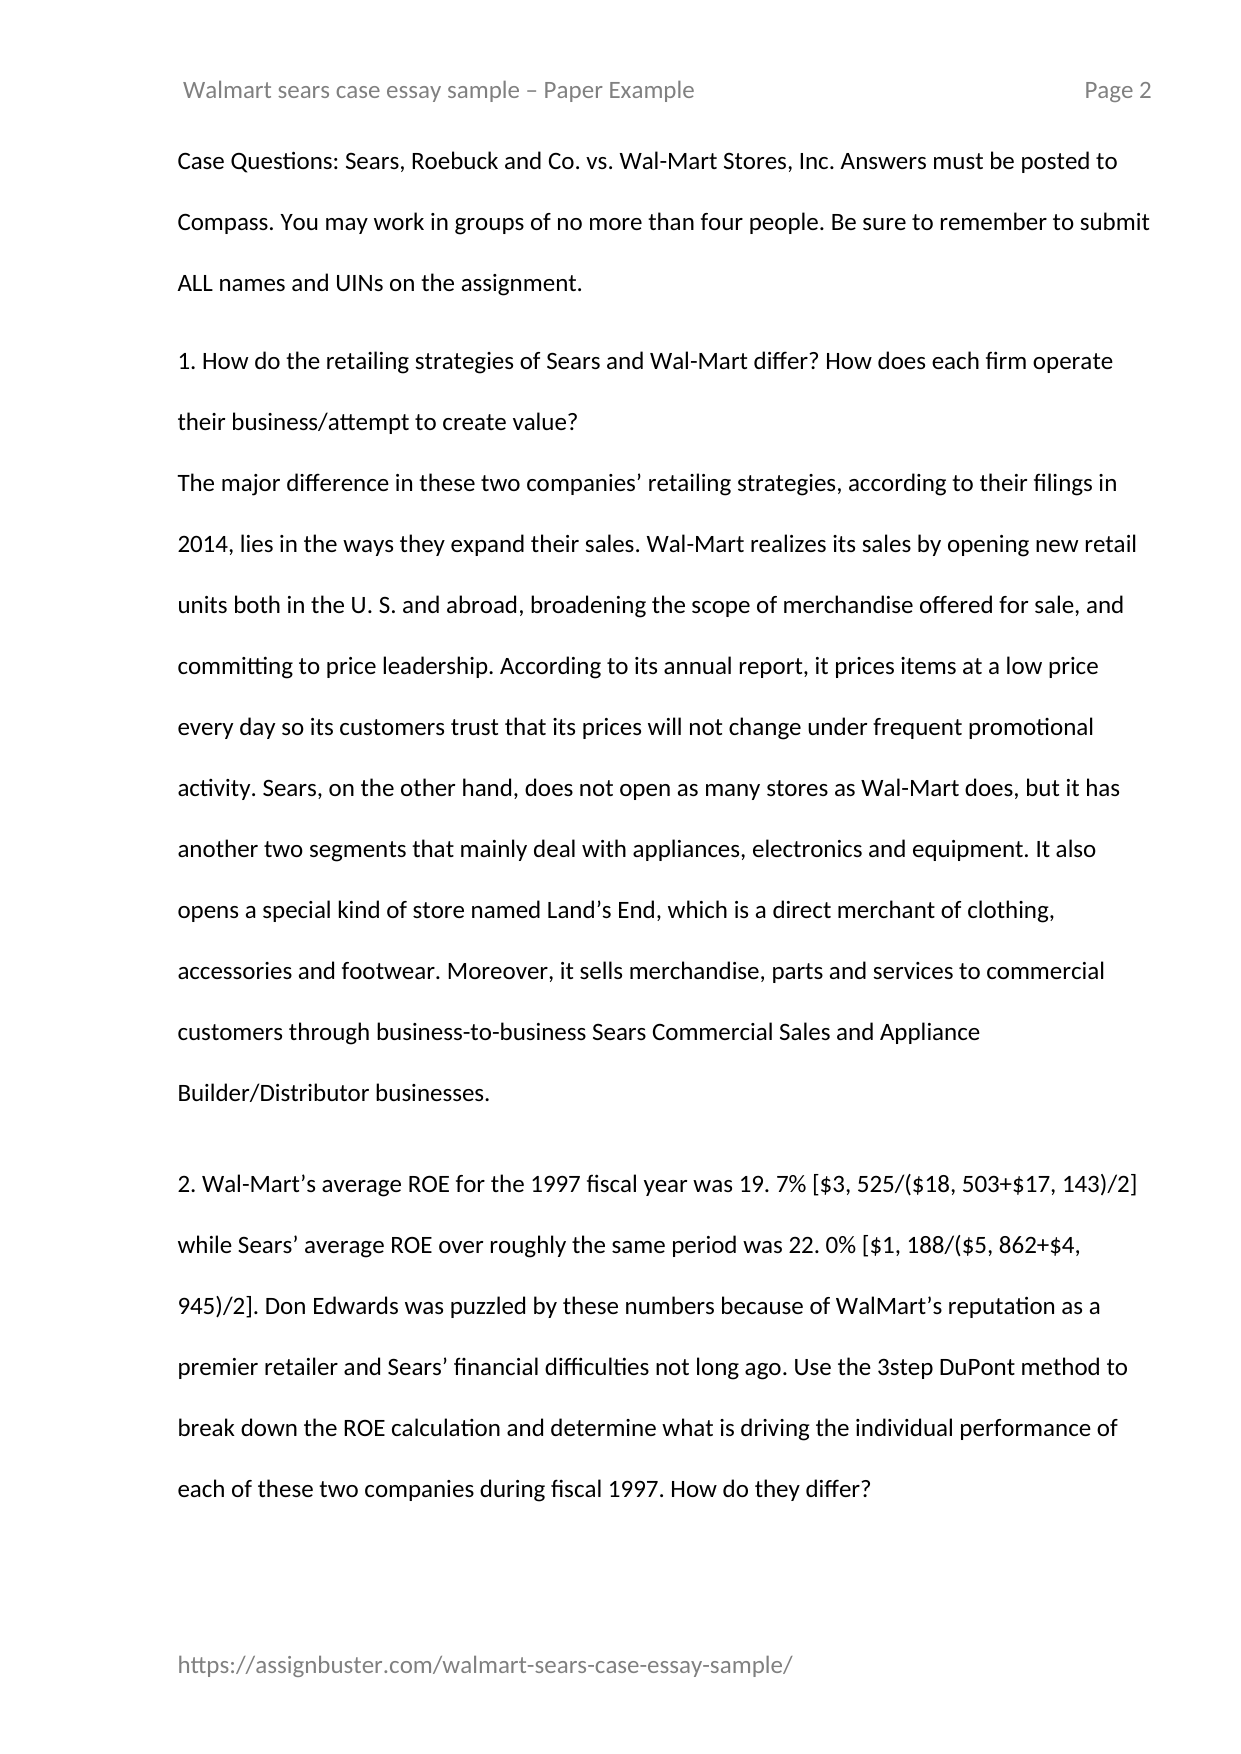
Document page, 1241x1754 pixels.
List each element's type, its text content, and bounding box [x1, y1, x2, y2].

text 1. How do the retailing strategies of Sears and Wal-Mart differ? How does each firm operate their business/attempt to create value? The major difference in these two companies’ retailing strategies, according to their filings in 2014, lies in the ways they expand their sales. Wal-Mart realizes its sales by opening new retail units both in the U. S. and abroad, broadening the scope of merchandise offered for sale, and committing to price leadership. According to its annual report, it prices items at a low price every day so its customers trust that its prices will not change under frequent promotional activity. Sears, on the other hand, does not open as many stores as Wal-Mart does, but it has another two segments that mainly deal with appliances, electronics and equipment. It also opens a special kind of store named Land’s End, which is a direct merchant of clothing, accessories and footwear. Moreover, it sells merchandise, parts and services to commercial customers through business-to-business Sears Commercial Sales and Appliance Builder/Distributor businesses. [177, 345, 1152, 1108]
text Case Questions: Sears, Roebuck and Co. vs. Wal-Mart Stores, Inc. Answers must be posted to Compass. You may work in groups of no more than four people. Be sure to remember to submit ALL names and UINs on the assignment. [177, 145, 1152, 298]
text 2. Wal-Mart’s average ROE for the 1997 fiscal year was 19. 7% [$3, 525/($18, 503+$17, 143)/2] while Sears’ average ROE over roughly the same period was 22. 0% [$1, 188/($5, 862+$4, 945)/2]. Don Edwards was puzzled by these numbers because of WalMart’s reputation as a premier retailer and Sears’ financial difficulties not long ago. Use the 3step DuPont method to break down the ROE calculation and determine what is driving the individual performance of each of these two companies during fiscal 1997. How do they differ? [177, 1168, 1152, 1503]
